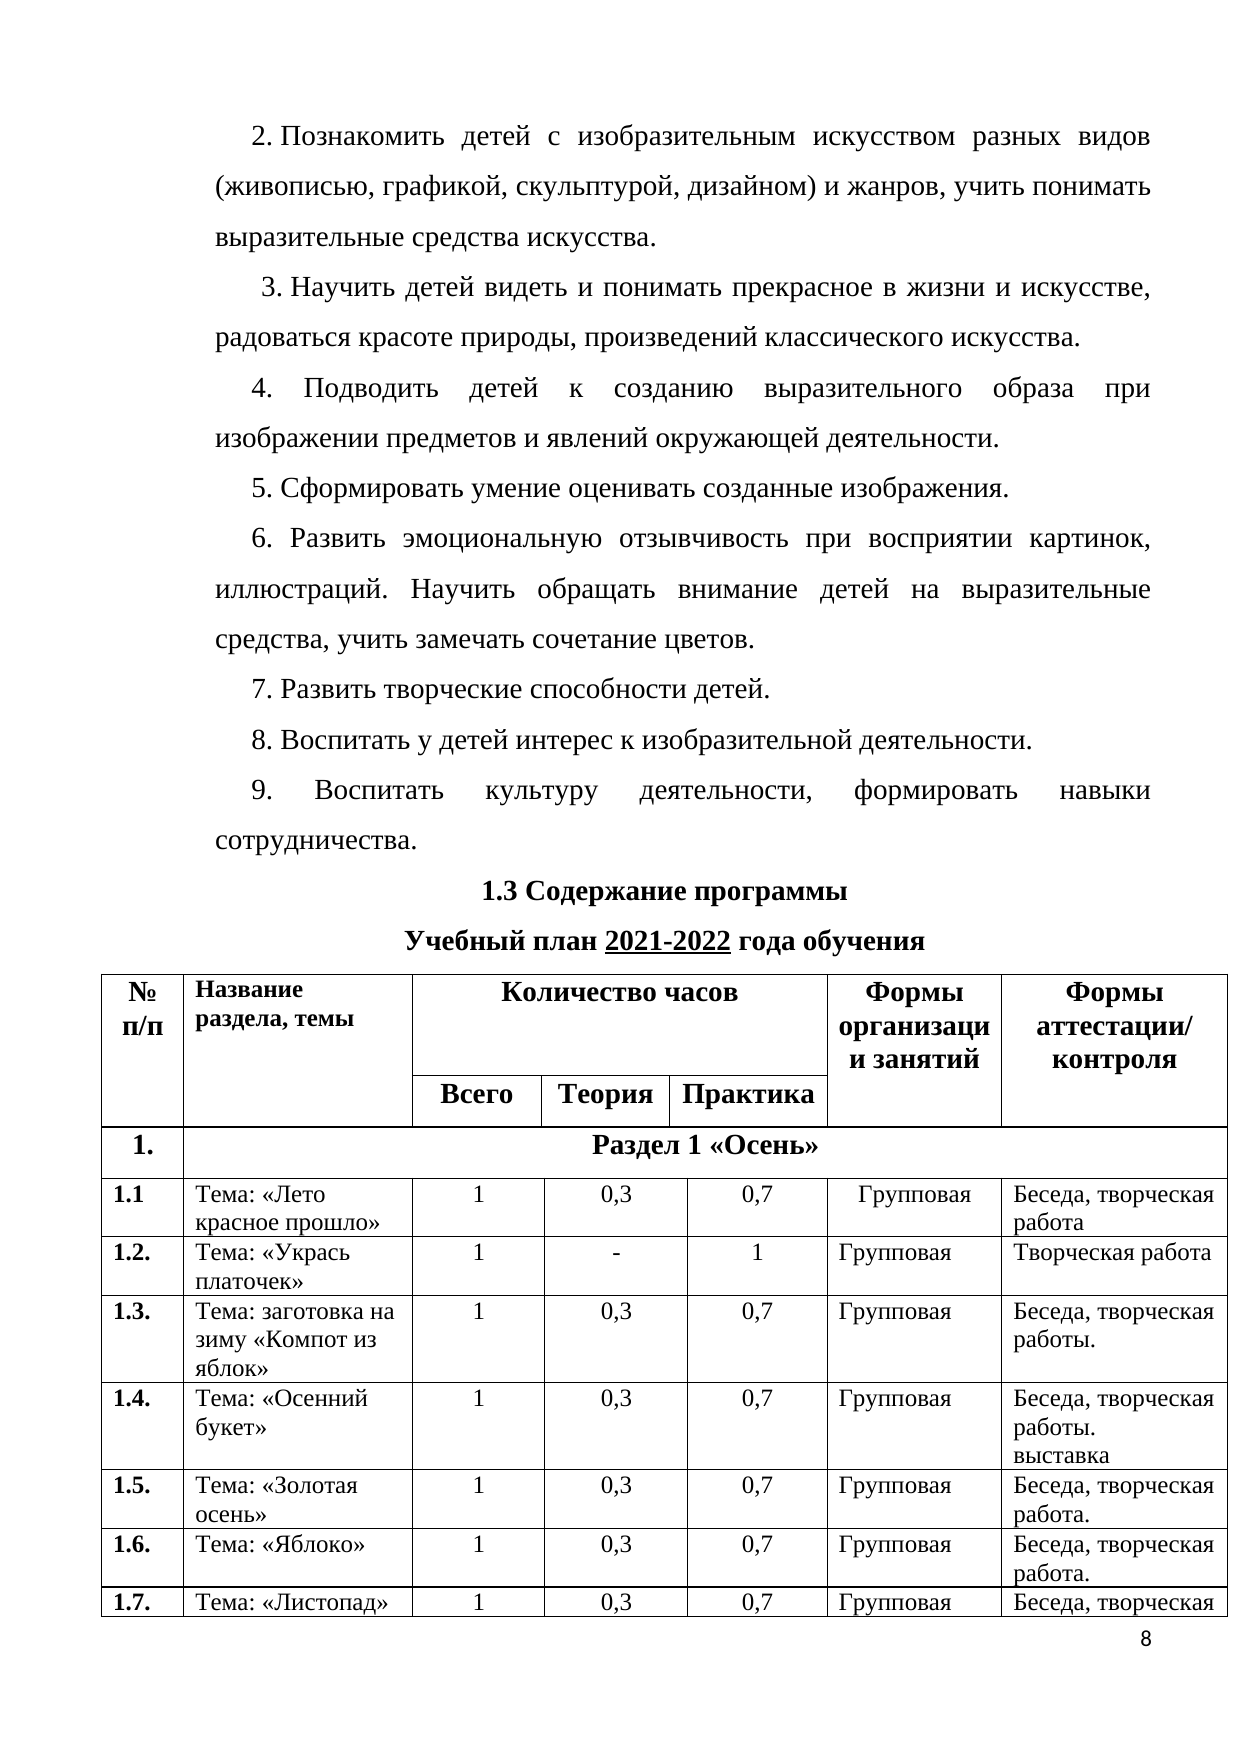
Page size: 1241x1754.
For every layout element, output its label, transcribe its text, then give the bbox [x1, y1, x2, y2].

table_cell Тема: заготовка на зиму «Компот из яблок» [184, 1296, 412, 1382]
table_header № п/п [102, 975, 183, 1126]
table_cell 0,7 [688, 1470, 827, 1528]
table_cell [1002, 1588, 1227, 1616]
table_cell 1. [102, 1128, 183, 1178]
table_cell 1.3. [102, 1296, 183, 1382]
table_cell 1.5. [102, 1470, 183, 1528]
table_cell 1 [688, 1237, 827, 1295]
table_cell Беседа, творческая работа. [1002, 1529, 1227, 1586]
table_cell 0,7 [688, 1529, 827, 1586]
table_cell Практика [670, 1076, 827, 1126]
table_cell 0,3 [545, 1529, 687, 1586]
table_header Название раздела, темы [184, 975, 412, 1126]
table_cell Всего [413, 1076, 541, 1126]
table_cell 0,3 [545, 1296, 687, 1382]
table_header Формы организации занятий [828, 975, 1001, 1075]
table_cell 0,3 [545, 1179, 687, 1236]
table_cell Раздел 1 «Осень» [184, 1128, 1227, 1178]
table_cell Групповая [828, 1588, 1001, 1616]
table_cell [828, 1075, 1001, 1126]
table_cell Тема: «Укрась платочек» [184, 1237, 412, 1295]
table_cell Тема: «Яблоко» [184, 1529, 412, 1586]
text 7. Развить творческие способности детей. [215, 672, 1152, 705]
table_cell 1 [413, 1529, 544, 1586]
table_cell Групповая [828, 1296, 1001, 1382]
table_cell Групповая [828, 1179, 1001, 1236]
text 1.3 Содержание программы [177, 873, 1152, 906]
table_cell 1.4. [102, 1383, 183, 1469]
table_cell 0,7 [688, 1179, 827, 1236]
text 3. Научить детей видеть и понимать прекрасное в жизни и искусстве, радоваться красоте природы, произведений классического искусства. [215, 269, 1152, 353]
table_cell 0,3 [545, 1470, 687, 1528]
table_header Формы аттестации/ контроля [1002, 975, 1227, 1075]
table_header Количество часов [413, 975, 827, 1075]
table_cell Беседа, творческая работы. выставка [1002, 1383, 1227, 1469]
table_cell Тема: «Осенний букет» [184, 1383, 412, 1469]
table_cell 1.6. [102, 1529, 183, 1586]
table_cell Теория [542, 1076, 669, 1126]
table_cell Беседа, творческая работы. [1002, 1296, 1227, 1382]
table_cell 0,3 [545, 1588, 687, 1616]
table_cell 1.7. [102, 1588, 183, 1616]
table_cell Беседа, творческая работа. [1002, 1470, 1227, 1528]
table_cell 1 [413, 1470, 544, 1528]
table_cell Групповая [828, 1470, 1001, 1528]
text 5. Сформировать умение оценивать созданные изображения. [215, 470, 1152, 504]
table_cell 0,7 [688, 1383, 827, 1469]
table_cell Групповая [828, 1237, 1001, 1295]
text 4. Подводить детей к созданию выразительного образа при изображении предметов и явлений окружающей деятельности. [215, 370, 1152, 453]
table_cell Тема: «Лето красное прошло» [184, 1179, 412, 1236]
table_cell [1002, 1075, 1227, 1126]
table_cell 1.2. [102, 1237, 183, 1295]
table_cell 0,7 [688, 1296, 827, 1382]
table_cell Групповая [828, 1529, 1001, 1586]
table_cell 1 [413, 1179, 544, 1236]
table_cell 0,3 [545, 1383, 687, 1469]
table_cell 1 [413, 1588, 544, 1616]
table_cell Групповая [828, 1383, 1001, 1469]
table_cell 1 [413, 1296, 544, 1382]
text 9. Воспитать культуру деятельности, формировать навыки сотрудничества. [215, 772, 1152, 856]
table_cell 1 [413, 1383, 544, 1469]
table_cell Тема: «Золотая осень» [184, 1470, 412, 1528]
table_cell Творческая работа [1002, 1237, 1227, 1295]
table_cell - [545, 1237, 687, 1295]
text 2. Познакомить детей с изобразительным искусством разных видов (живописью, графикой, скульптурой, дизайном) и жанров, учить понимать выразительные средства искусства. [215, 118, 1152, 252]
table_cell 1 [413, 1237, 544, 1295]
table_cell 1.1 [102, 1179, 183, 1236]
text Учебный план 2021-2022 года обучения [177, 923, 1152, 957]
table_cell 0,7 [688, 1588, 827, 1616]
table_cell Тема: «Листопад» [184, 1588, 412, 1616]
table_cell Беседа, творческая работа [1002, 1179, 1227, 1236]
text 6. Развить эмоциональную отзывчивость при восприятии картинок, иллюстраций. Научить обращать внимание детей на выразительные средства, учить замечать сочетание цветов. [215, 521, 1152, 655]
text 8. Воспитать у детей интерес к изобразительной деятельности. [215, 722, 1152, 755]
